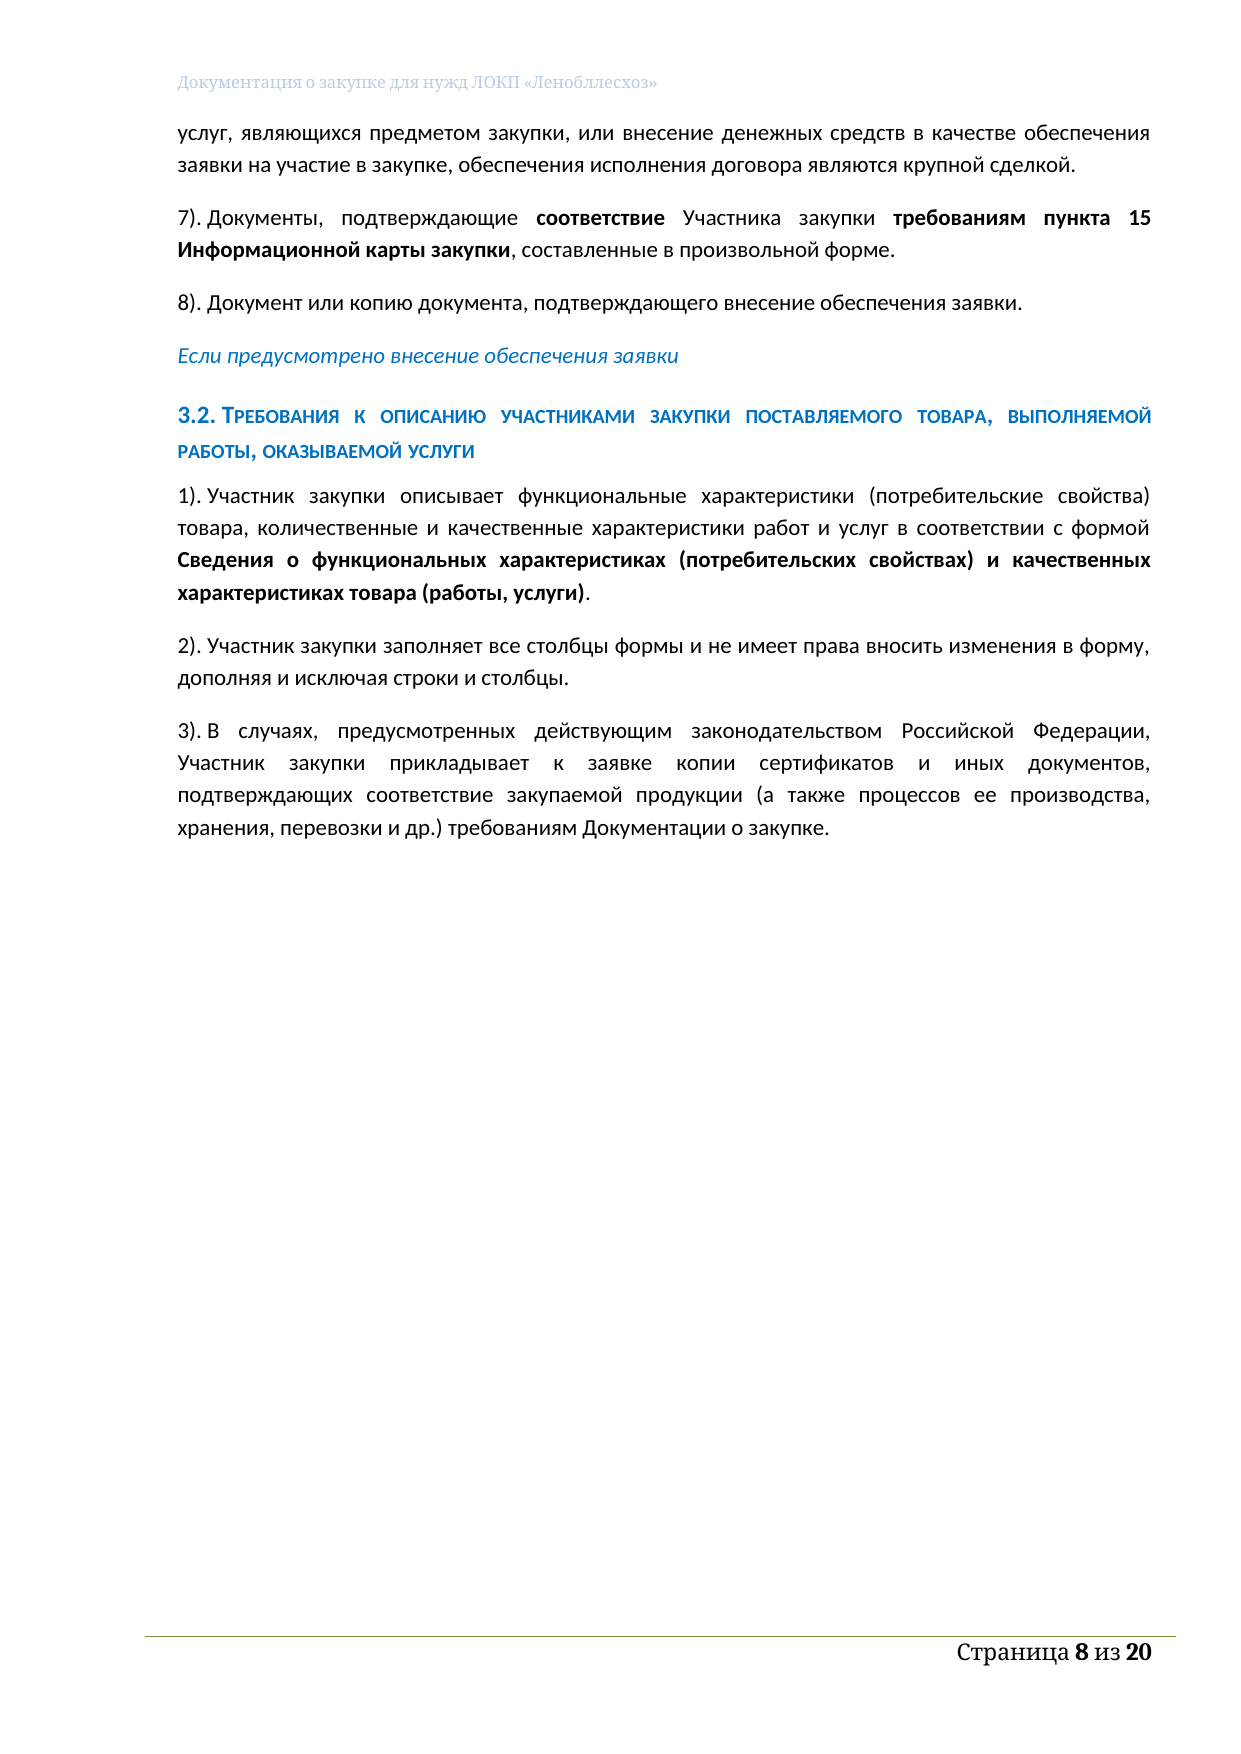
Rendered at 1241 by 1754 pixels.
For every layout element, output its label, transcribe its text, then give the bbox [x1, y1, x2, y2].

text 3). В случаях, предусмотренных действующим законодательством Российской Федерации, Участник закупки прикладывает к заявке копии сертификатов и иных документов, подтверждающих соответствие закупаемой продукции (а также процессов ее производства, хранения, перевозки и др.) требованиям Документации о закупке. [177, 716, 1152, 841]
text 1). Участник закупки описывает функциональные характеристики (потребительские свойства) товара, количественные и качественные характеристики работ и услуг в соответствии с формой Сведения о функциональных характеристиках (потребительских свойствах) и качественных характеристиках товара (работы, услуги). [177, 481, 1152, 606]
text 8). Документ или копию документа, подтверждающего внесение обеспечения заявки. [177, 288, 1152, 317]
text Если предусмотрено внесение обеспечения заявки [177, 342, 1152, 369]
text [177, 118, 1152, 178]
text 2). Участник закупки заполняет все столбцы формы и не имеет права вносить изменения в форму, дополняя и исключая строки и столбцы. [177, 631, 1152, 691]
text 7). Документы, подтверждающие соответствие Участника закупки требованиям пункта 15 Информационной карты закупки, составленные в произвольной форме. [177, 203, 1152, 263]
subtitle 3.2. Требования к описанию участниками закупки поставляемого товара, выполняемой работы, оказываемой услуги [177, 399, 1152, 464]
